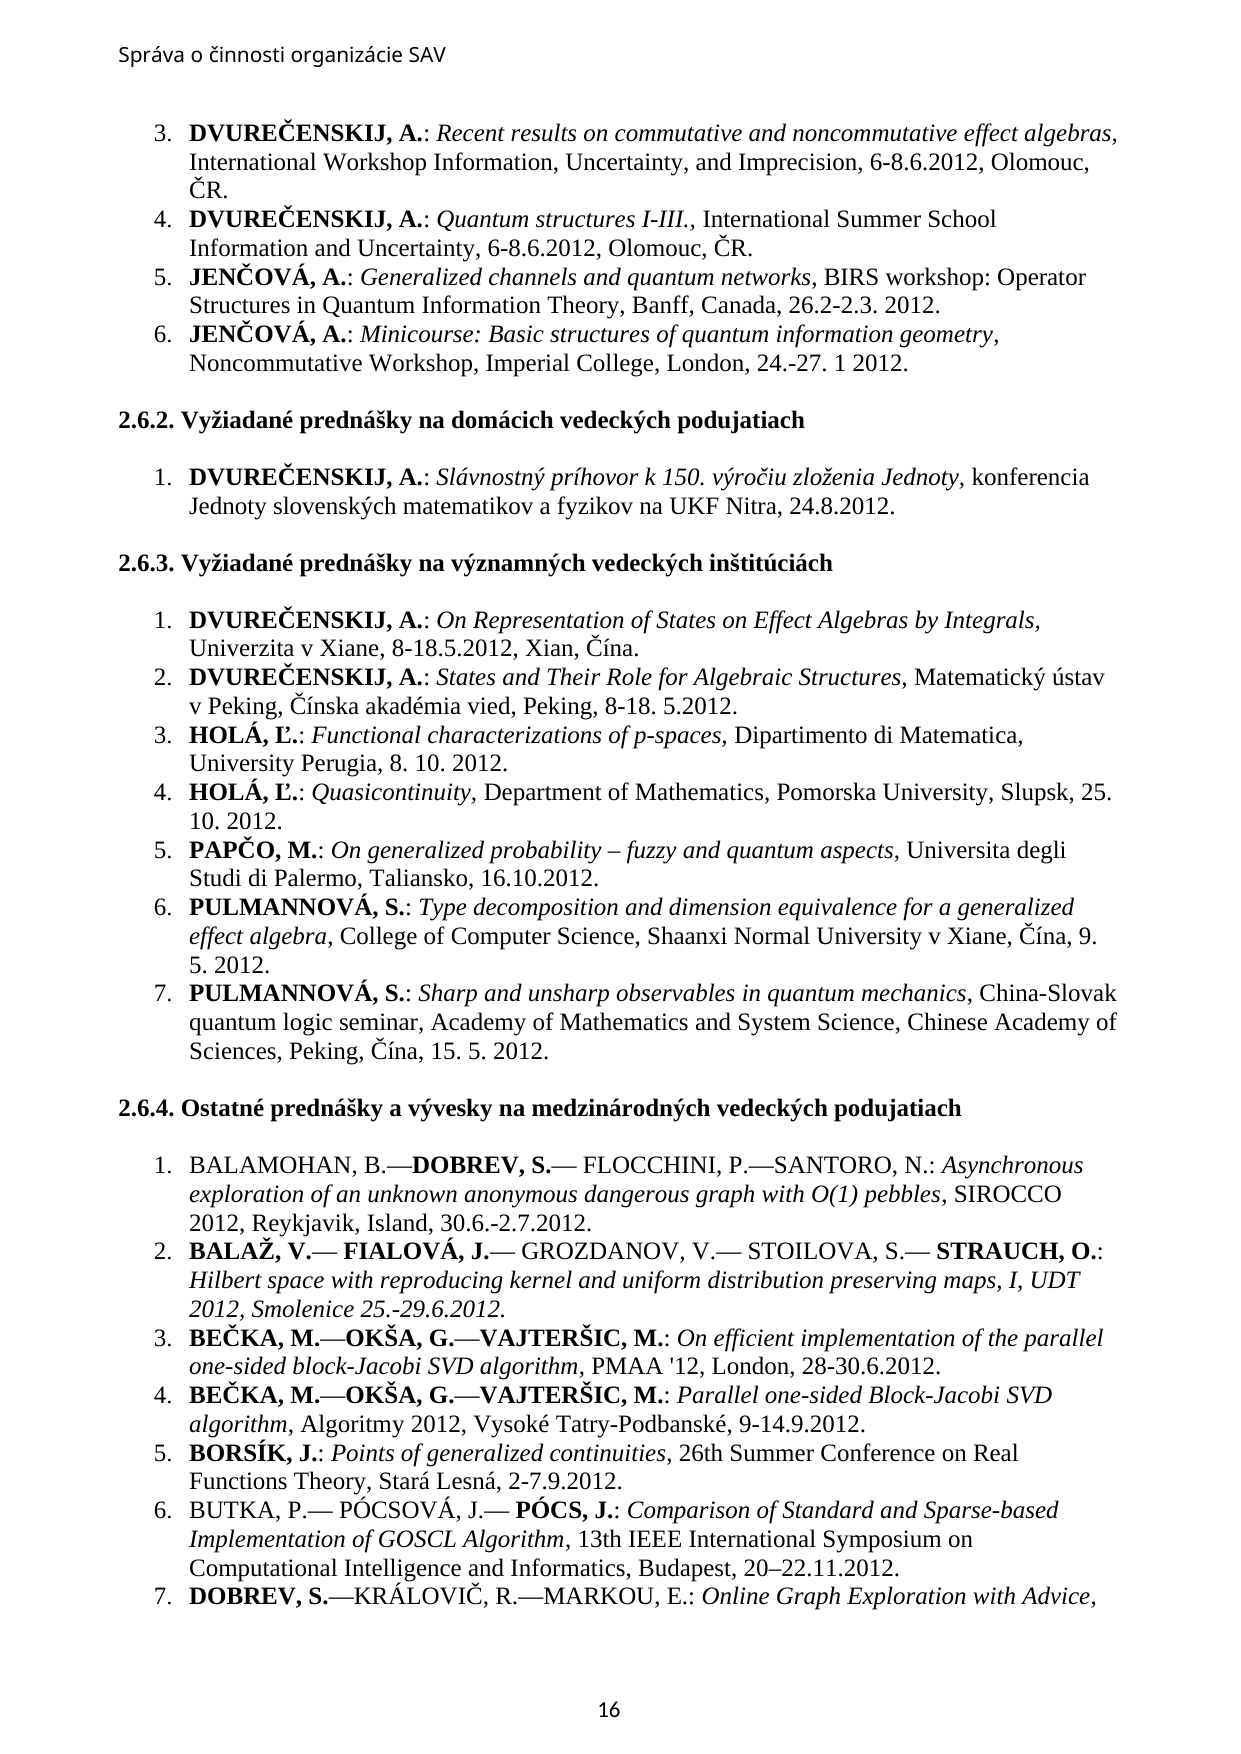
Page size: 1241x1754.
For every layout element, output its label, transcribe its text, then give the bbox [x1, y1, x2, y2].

text  DVUREČENSKIJ, A.: Quantum structures I-III., International Summer School Information and Uncertainty, 6-8.6.2012, Olomouc, ČR. [153, 204, 1122, 262]
text  PAPČO, M.: On generalized probability – fuzzy and quantum aspects, Universita degli Studi di Palermo, Taliansko, 16.10.2012. [153, 835, 1122, 892]
text  PULMANNOVÁ, S.: Type decomposition and dimension equivalence for a generalized effect algebra, College of Computer Science, Shaanxi Normal University v Xiane, Čína, 9. 5. 2012. [153, 892, 1122, 978]
text  DVUREČENSKIJ, A.: States and Their Role for Algebraic Structures, Matematický ústav v Peking, Čínska akadémia vied, Peking, 8-18. 5.2012. [153, 662, 1122, 720]
text 2.6.3. Vyžiadané prednášky na významných vedeckých inštitúciách [118, 548, 1122, 577]
text  DVUREČENSKIJ, A.: On Representation of States on Effect Algebras by Integrals, Univerzita v Xiane, 8-18.5.2012, Xian, Čína. [153, 605, 1122, 662]
text  DVUREČENSKIJ, A.: Slávnostný príhovor k 150. výročiu zloženia Jednoty, konferencia Jednoty slovenských matematikov a fyzikov na UKF Nitra, 24.8.2012. [153, 462, 1122, 520]
text  HOLÁ, Ľ.: Functional characterizations of p-spaces, Dipartimento di Matematica, University Perugia, 8. 10. 2012. [153, 720, 1122, 777]
text 2.6.2. Vyžiadané prednášky na domácich vedeckých podujatiach [118, 406, 1122, 434]
text  JENČOVÁ, A.: Generalized channels and quantum networks, BIRS workshop: Operator Structures in Quantum Information Theory, Banff, Canada, 26.2-2.3. 2012. [153, 262, 1122, 319]
text  PULMANNOVÁ, S.: Sharp and unsharp observables in quantum mechanics, China-Slovak quantum logic seminar, Academy of Mathematics and System Science, Chinese Academy of Sciences, Peking, Čína, 15. 5. 2012. [153, 978, 1122, 1065]
text  HOLÁ, Ľ.: Quasicontinuity, Department of Mathematics, Pomorska University, Slupsk, 25. 10. 2012. [153, 777, 1122, 835]
text  BALAŽ, V.— FIALOVÁ, J.— GROZDANOV, V.— STOILOVA, S.— STRAUCH, O.: Hilbert space with reproducing kernel and uniform distribution preserving maps, I, UDT 2012, Smolenice 25.-29.6.2012. [153, 1236, 1122, 1323]
text  JENČOVÁ, A.: Minicourse: Basic structures of quantum information geometry, Noncommutative Workshop, Imperial College, London, 24.-27. 1 2012. [153, 319, 1122, 377]
text 2.6.4. Ostatné prednášky a vývesky na medzinárodných vedeckých podujatiach [118, 1093, 1122, 1121]
text  BEČKA, M.—OKŠA, G.—VAJTERŠIC, M.: On efficient implementation of the parallel one-sided block-Jacobi SVD algorithm, PMAA '12, London, 28-30.6.2012. [153, 1323, 1122, 1380]
text  DVUREČENSKIJ, A.: Recent results on commutative and noncommutative effect algebras, International Workshop Information, Uncertainty, and Imprecision, 6-8.6.2012, Olomouc, ČR. [153, 118, 1122, 204]
text  BALAMOHAN, B.—DOBREV, S.— FLOCCHINI, P.—SANTORO, N.: Asynchronous exploration of an unknown anonymous dangerous graph with O(1) pebbles, SIROCCO 2012, Reykjavik, Island, 30.6.-2.7.2012. [153, 1150, 1122, 1236]
text  BORSÍK, J.: Points of generalized continuities, 26th Summer Conference on Real Functions Theory, Stará Lesná, 2-7.9.2012. [153, 1438, 1122, 1495]
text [153, 1581, 1122, 1610]
text  BEČKA, M.—OKŠA, G.—VAJTERŠIC, M.: Parallel one-sided Block-Jacobi SVD algorithm, Algoritmy 2012, Vysoké Tatry-Podbanské, 9-14.9.2012. [153, 1380, 1122, 1438]
text  BUTKA, P.— PÓCSOVÁ, J.— PÓCS, J.: Comparison of Standard and Sparse-based Implementation of GOSCL Algorithm, 13th IEEE International Symposium on Computational Intelligence and Informatics, Budapest, 20–22.11.2012. [153, 1495, 1122, 1581]
